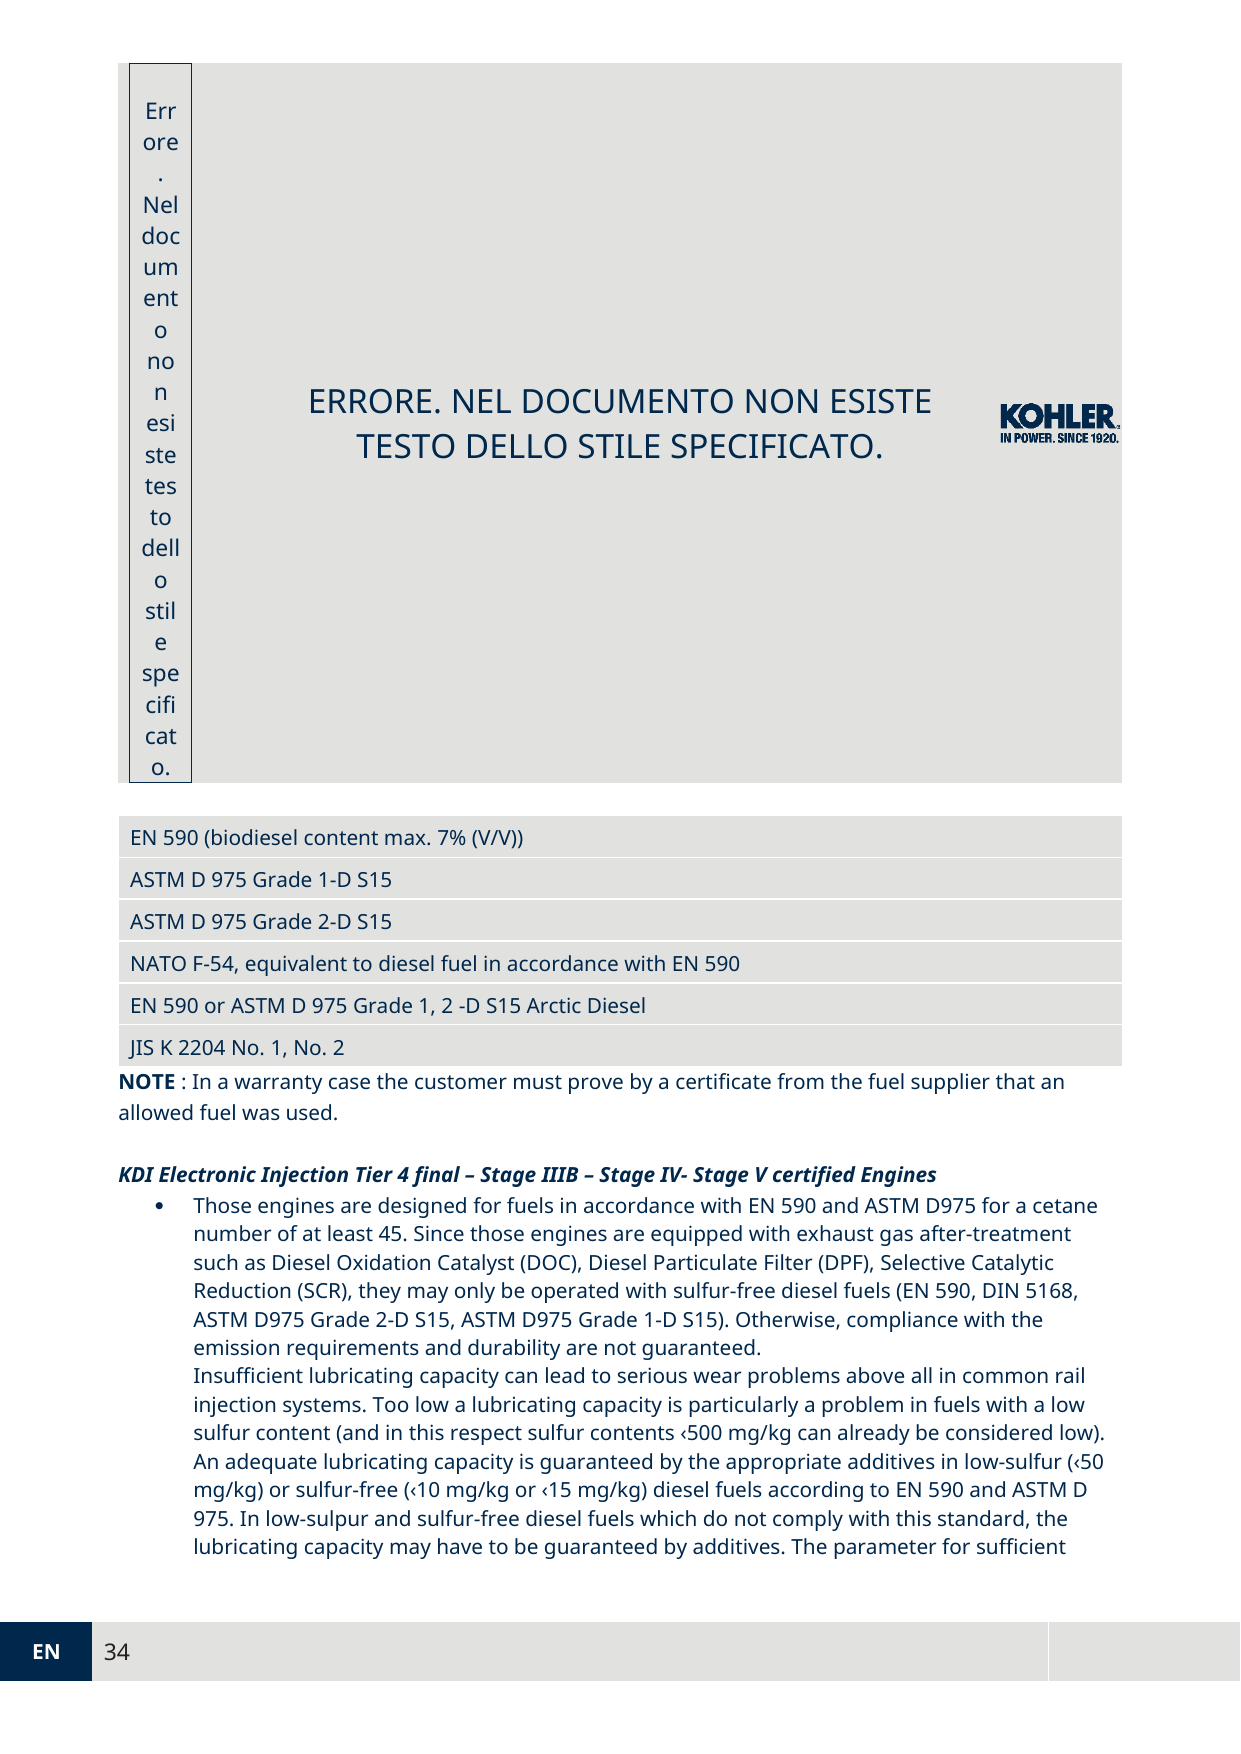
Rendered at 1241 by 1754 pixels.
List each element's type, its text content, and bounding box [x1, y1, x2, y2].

picture [1000, 403, 1121, 443]
text KDI Electronic Injection Tier 4 final – Stage IIIB – Stage IV- Stage V certified Engines [118, 1129, 1122, 1188]
list Those engines are designed for fuels in accordance with EN 590 and ASTM D975 for a cetane number of at least 45. Since those engines are equipped with exhaust gas after-treatment such as Diesel Oxidation Catalyst (DOC), Diesel Particulate Filter (DPF), Selective Catalytic Reduction (SCR), they may only be operated with sulfur-free diesel fuels (EN 590, DIN 5168, ASTM D975 Grade 2-D S15, ASTM D975 Grade 1-D S15). Otherwise, compliance with the emission requirements and durability are not guaranteed. Insufficient lubricating capacity can lead to serious wear problems above all in common rail injection systems. Too low a lubricating capacity is particularly a problem in fuels with a low sulfur content (and in this respect sulfur contents ‹500 mg/kg can already be considered low). An adequate lubricating capacity is guaranteed by the appropriate additives in low-sulfur (‹50 mg/kg) or sulfur-free (‹10 mg/kg or ‹15 mg/kg) diesel fuels according to EN 590 and ASTM D 975. In low-sulpur and sulfur-free diesel fuels which do not comply with this standard, the lubricating capacity may have to be guaranteed by additives. The parameter for sufficient lubricating capacity is a maximum wear spot of 460 micrometers in the HFRR test (EN ISO 12156-1). [156, 1191, 1122, 1561]
text NOTE : In a warranty case the customer must prove by a certificate from the fuel supplier that an allowed fuel was used. [118, 1067, 1122, 1127]
table_cell ASTM D 975 Grade 2-D S15 [119, 900, 1122, 940]
table_cell JIS K 2204 No. 1, No. 2 [119, 1025, 1122, 1066]
table_cell EN 590 (biodiesel content max. 7% (V/V)) [119, 816, 1122, 857]
table_cell EN 590 or ASTM D 975 Grade 1, 2 -D S15 Arctic Diesel [119, 984, 1122, 1024]
table_cell NATO F-54, equivalent to diesel fuel in accordance with EN 590 [119, 942, 1122, 982]
table_cell ASTM D 975 Grade 1-D S15 [119, 858, 1122, 898]
